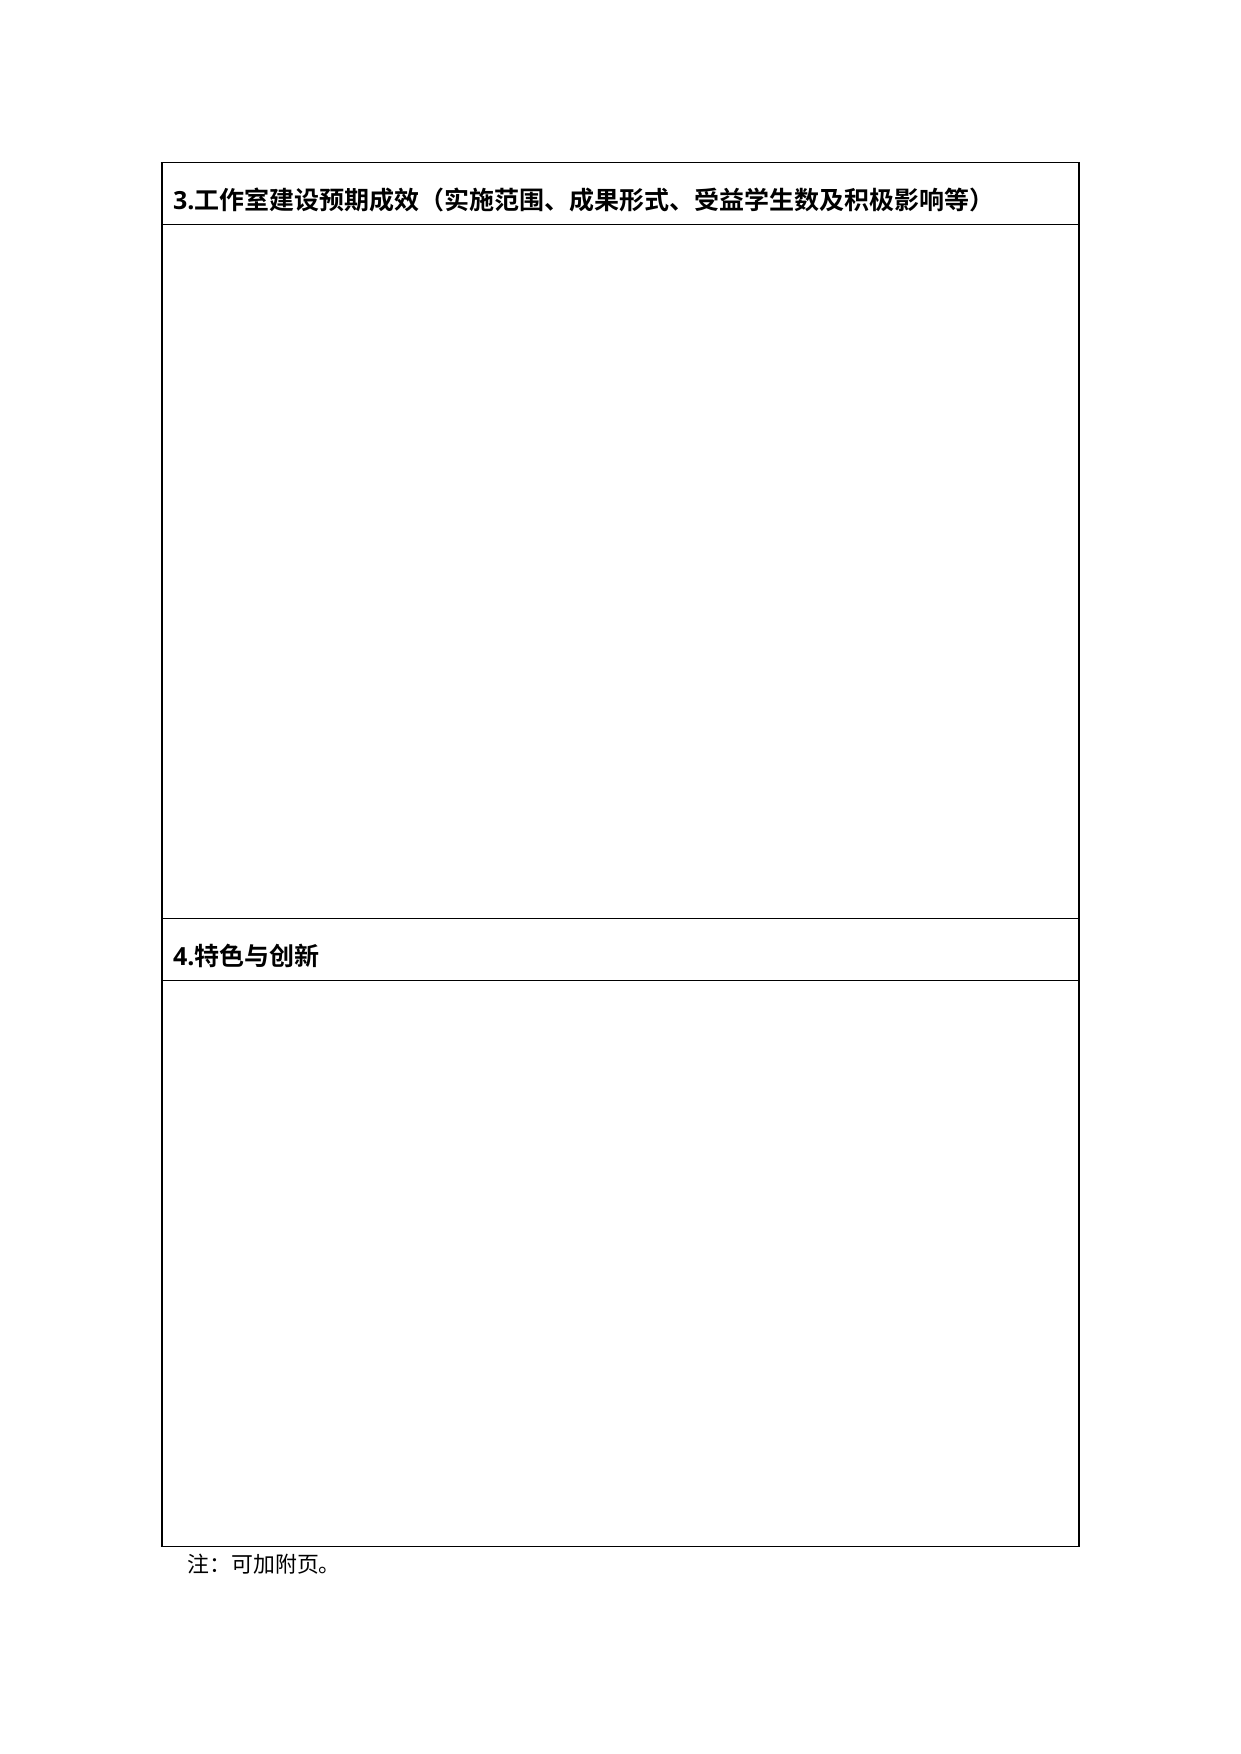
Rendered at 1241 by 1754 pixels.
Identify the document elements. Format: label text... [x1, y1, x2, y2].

table_cell 3.工作室建设预期成效（实施范围、成果形式、受益学生数及积极影响等） [163, 163, 1078, 224]
text 注：可加附页。三、建设基础 [187, 1547, 1053, 1578]
table_cell [163, 981, 1078, 1546]
table_cell [163, 225, 1078, 918]
table_cell 4.特色与创新 [163, 919, 1078, 980]
